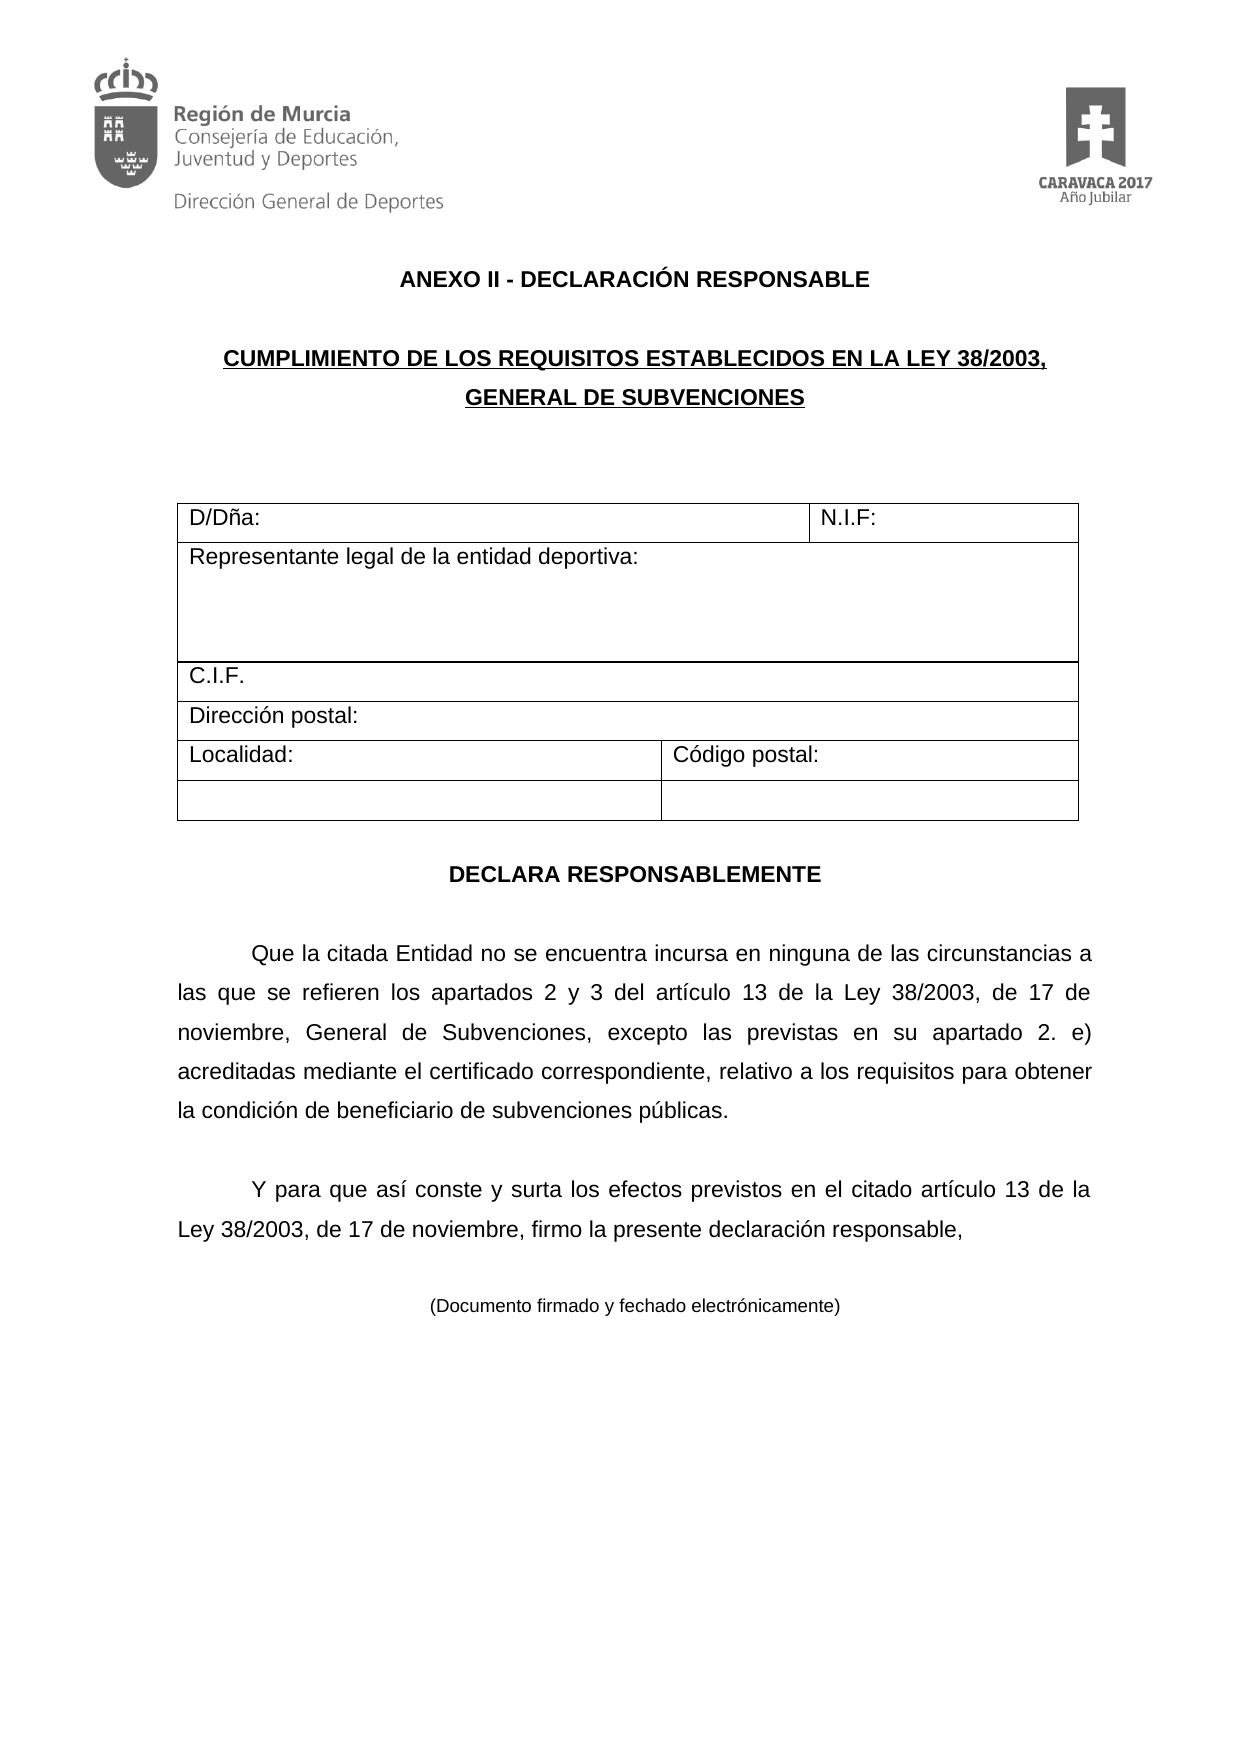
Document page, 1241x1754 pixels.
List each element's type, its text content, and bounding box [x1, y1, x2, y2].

table_cell [178, 781, 661, 820]
table_header N.I.F: [810, 504, 1078, 542]
table_cell Código postal: [662, 741, 1078, 779]
text Que la citada Entidad no se encuentra incursa en ninguna de las circunstancias a las que se refieren los apartados 2 y 3 del artículo 13 de la Ley 38/2003, de 17 de noviembre, General de Subvenciones, excepto las previstas en su apartado 2. e) acreditadas mediante el certificado correspondiente, relativo a los requisitos para obtener la condición de beneficiario de subvenciones públicas. [177, 939, 1092, 1124]
picture [0, 17, 1240, 266]
table_cell Dirección postal: [178, 702, 1078, 740]
text Y para que así conste y surta los efectos previstos en el citado artículo 13 de la Ley 38/2003, de 17 de noviembre, firmo la presente declaración responsable, [177, 1176, 1092, 1242]
text (Documento firmado y fechado electrónicamente) [177, 1295, 1092, 1316]
table_cell [662, 781, 1078, 820]
text CUMPLIMIENTO DE LOS REQUISITOS ESTABLECIDOS EN LA LEY 38/2003, GENERAL DE SUBVENCIONES [177, 345, 1092, 411]
table_cell Representante legal de la entidad deportiva: [178, 543, 1078, 661]
text DECLARA RESPONSABLEMENTE [177, 861, 1092, 887]
table_cell C.I.F. [178, 663, 1078, 701]
table_header D/Dña: [178, 504, 809, 542]
text ANEXO II - DECLARACIÓN RESPONSABLE [177, 266, 1092, 292]
table_cell Localidad: [178, 741, 661, 779]
